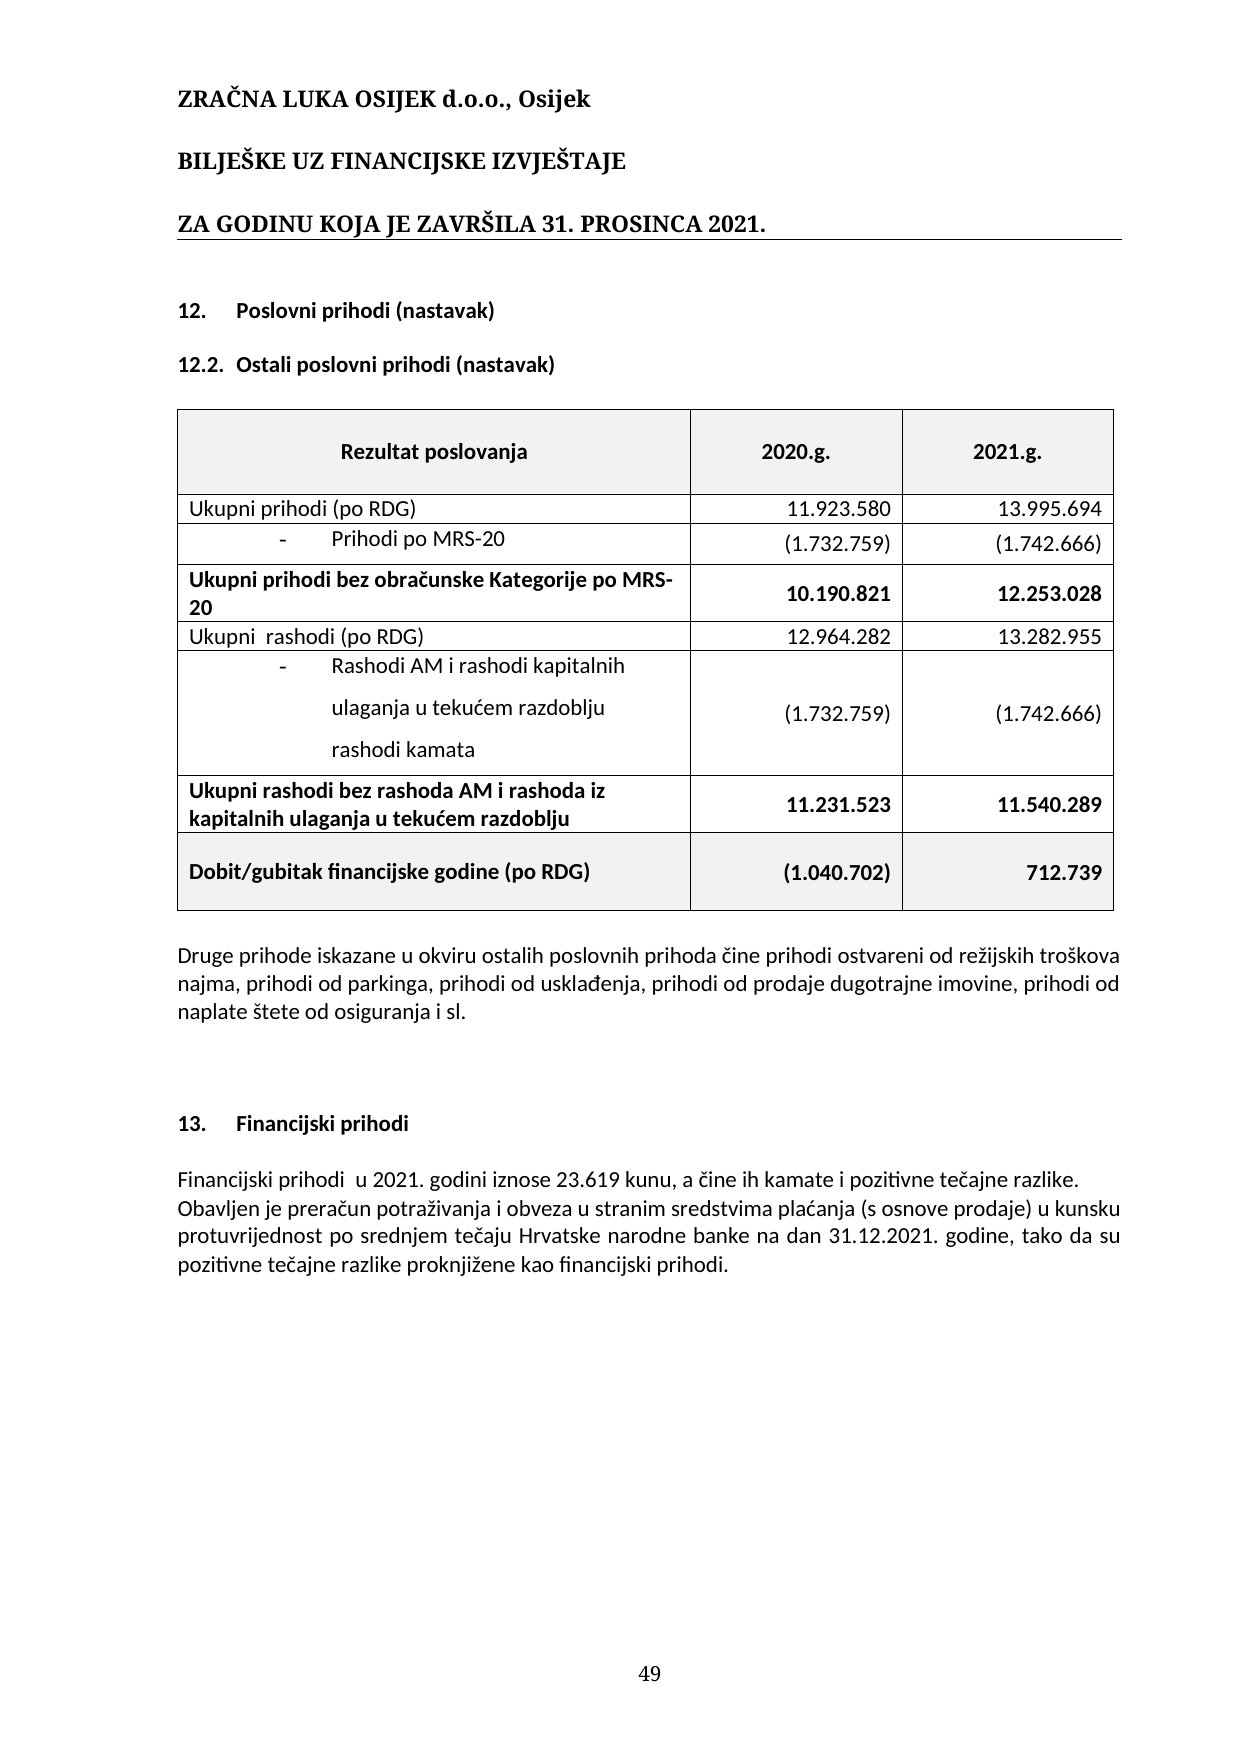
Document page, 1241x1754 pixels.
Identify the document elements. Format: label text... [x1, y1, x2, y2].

table_cell 11.540.289 [903, 776, 1113, 832]
table_cell 13.995.694 [903, 495, 1113, 523]
table_cell (1.732.759) [691, 524, 902, 564]
table_cell 11.923.580 [691, 495, 902, 523]
table_header Rezultat poslovanja [178, 410, 690, 493]
table_cell (1.040.702) [691, 833, 902, 910]
table_cell (1.742.666) [903, 651, 1113, 775]
table_header 2020.g. [691, 410, 902, 493]
table_cell 11.231.523 [691, 776, 902, 832]
table_cell (1.732.759) [691, 651, 902, 775]
table_cell 712.739 [903, 833, 1113, 910]
table_cell Ukupni prihodi bez obračunske Kategorije po MRS-20 [178, 565, 690, 621]
table_cell 12.964.282 [691, 622, 902, 650]
text Financijski prihodi u 2021. godini iznose 23.619 kunu, a čine ih kamate i pozitivne tečajne razlike. [177, 1166, 1122, 1194]
table_cell Rashodi AM i rashodi kapitalnih ulaganja u tekućem razdoblju rashodi kamata [178, 651, 690, 775]
table_cell Ukupni rashodi bez rashoda AM i rashoda iz kapitalnih ulaganja u tekućem razdoblju [178, 776, 690, 832]
text 12. Poslovni prihodi (nastavak) [177, 296, 1122, 324]
table_cell Ukupni rashodi (po RDG) [178, 622, 690, 650]
table_cell 13.282.955 [903, 622, 1113, 650]
table_cell 10.190.821 [691, 565, 902, 621]
table_header 2021.g. [903, 410, 1113, 493]
table_cell (1.742.666) [903, 524, 1113, 564]
table_cell Prihodi po MRS-20 [178, 524, 690, 564]
table_cell Dobit/gubitak financijske godine (po RDG) [178, 833, 690, 910]
table_cell 12.253.028 [903, 565, 1113, 621]
text Obavljen je preračun potraživanja i obveza u stranim sredstvima plaćanja (s osnove prodaje) u kunsku protuvrijednost po srednjem tečaju Hrvatske narodne banke na dan 31.12.2021. godine, tako da su pozitivne tečajne razlike proknjižene kao financijski prihodi. [177, 1194, 1122, 1278]
text 13. Financijski prihodi [177, 1109, 1122, 1138]
text Druge prihode iskazane u okviru ostalih poslovnih prihoda čine prihodi ostvareni od režijskih troškova najma, prihodi od parkinga, prihodi od usklađenja, prihodi od prodaje dugotrajne imovine, prihodi od naplate štete od osiguranja i sl. [177, 941, 1122, 1026]
table_cell Ukupni prihodi (po RDG) [178, 495, 690, 523]
text 12.2. Ostali poslovni prihodi (nastavak) [177, 350, 1122, 378]
